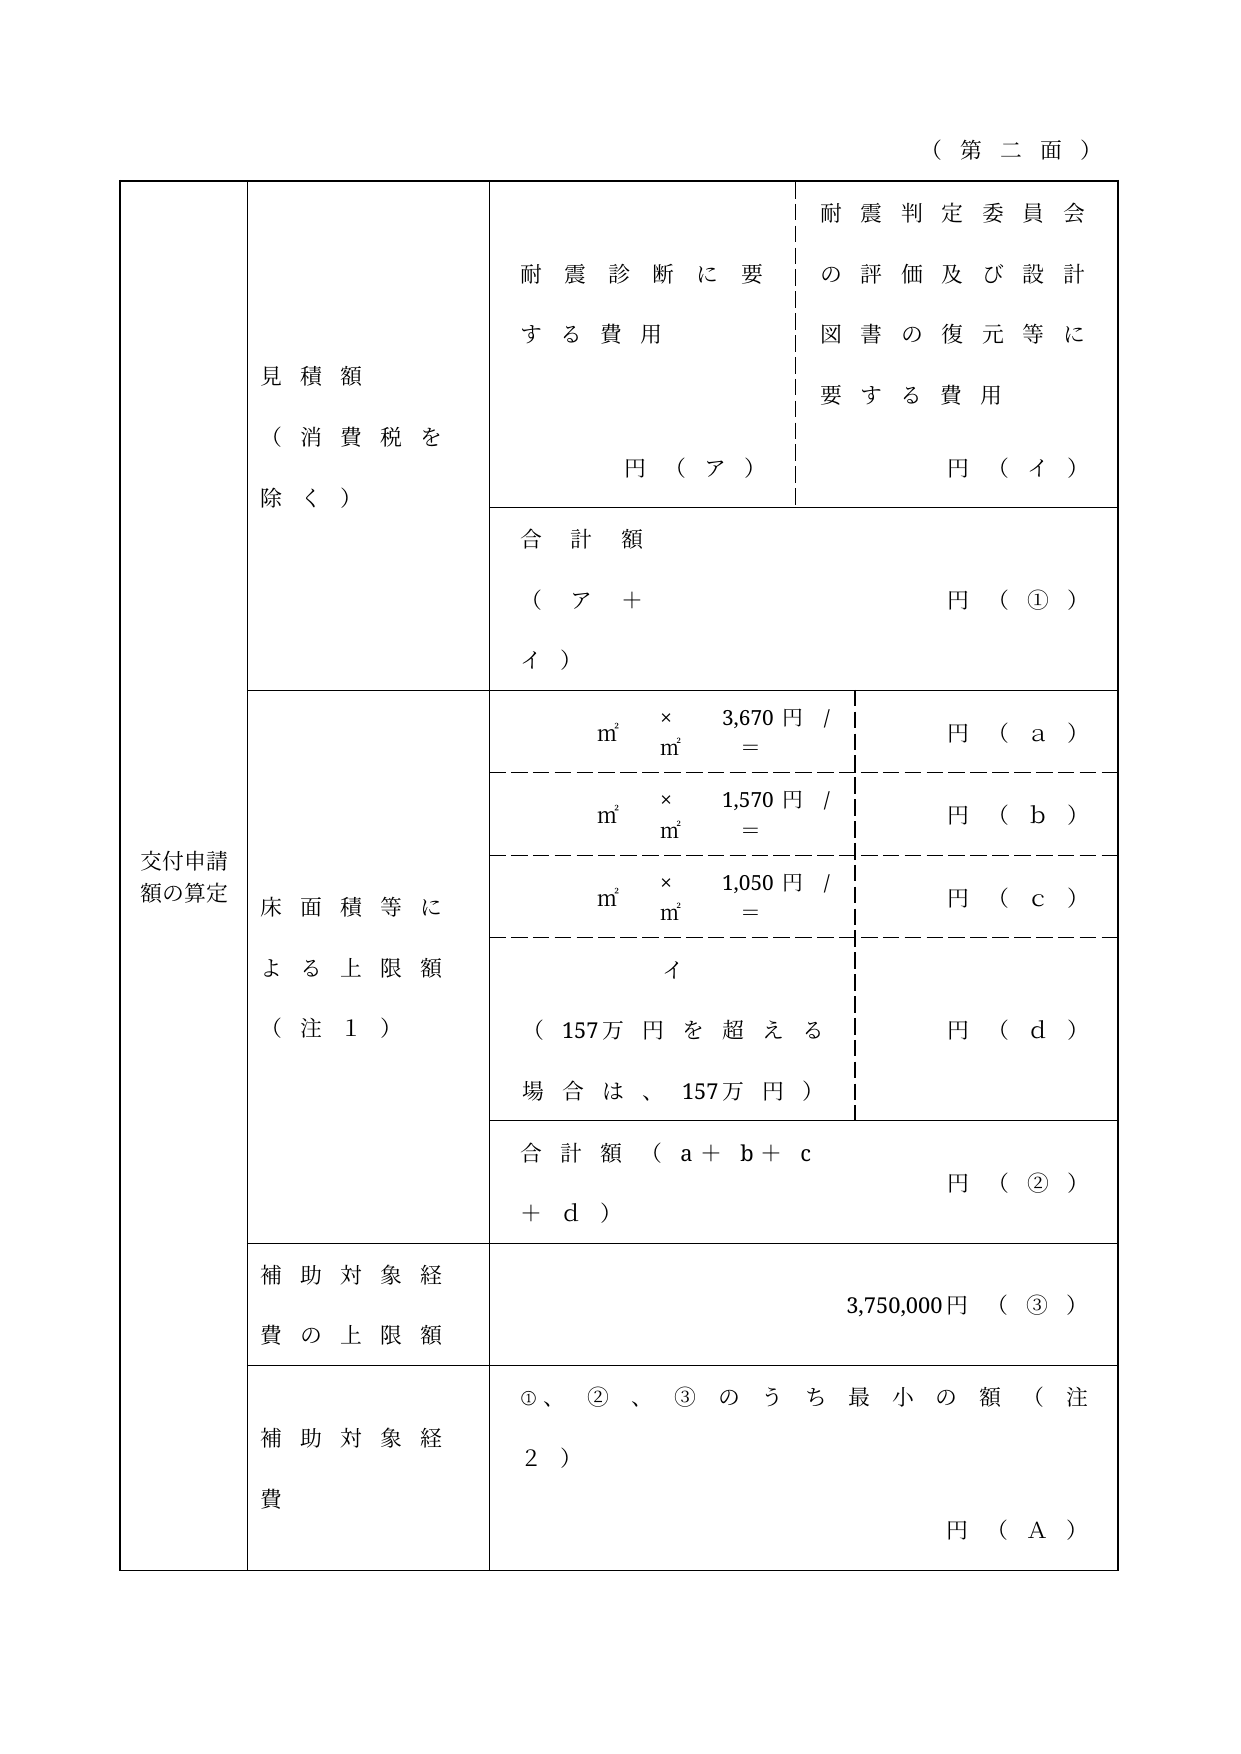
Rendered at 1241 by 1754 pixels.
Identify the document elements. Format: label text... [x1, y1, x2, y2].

table_cell 円（ア） [490, 424, 796, 507]
table_cell 円（ｄ） [855, 937, 1117, 1120]
text （第二面） [120, 119, 1120, 180]
table_header 見積額 （消費税を除く） [248, 182, 489, 690]
table_cell 円（Ａ） [490, 1487, 1117, 1569]
table_cell × 3,670円/㎡ ＝ [648, 691, 855, 772]
table_header 交付申請額の算定 [121, 182, 247, 1569]
table_cell ㎡ [490, 772, 648, 855]
table_cell 合計額（ア＋イ） [490, 508, 672, 690]
table_cell 床面積等による上限額 （注１） [248, 691, 489, 1242]
table_cell 円（②） [855, 1121, 1117, 1242]
table_cell 円（イ） [796, 424, 1117, 507]
table_cell 円（ａ） [855, 691, 1117, 772]
table_cell 合計額（a＋b＋c＋ｄ） [490, 1121, 855, 1242]
table_cell 補助対象経費 [248, 1366, 489, 1569]
table_cell イ （157万円を超える場合は、157万円） [490, 937, 855, 1120]
table_cell 円（ｂ） [855, 772, 1117, 855]
table_header 耐震判定委員会の評価及び設計図書の復元等に要する費用 [796, 182, 1117, 424]
table_cell 3,750,000円（③） [490, 1244, 1117, 1365]
table_cell 円（ｃ） [855, 855, 1117, 937]
table_header 耐震診断に要する費用 [490, 182, 796, 424]
table_cell × 1,050円/㎡ ＝ [648, 855, 855, 937]
table_cell ㎡ [490, 691, 648, 772]
table_cell 補助対象経費の上限額 [248, 1244, 489, 1365]
table_cell 円（①） [673, 508, 1117, 690]
table_cell ㎡ [490, 855, 648, 937]
table_cell × 1,570円/㎡ ＝ [648, 772, 855, 855]
table_cell ①、②、③のうち最小の額（注２） [490, 1366, 1117, 1487]
